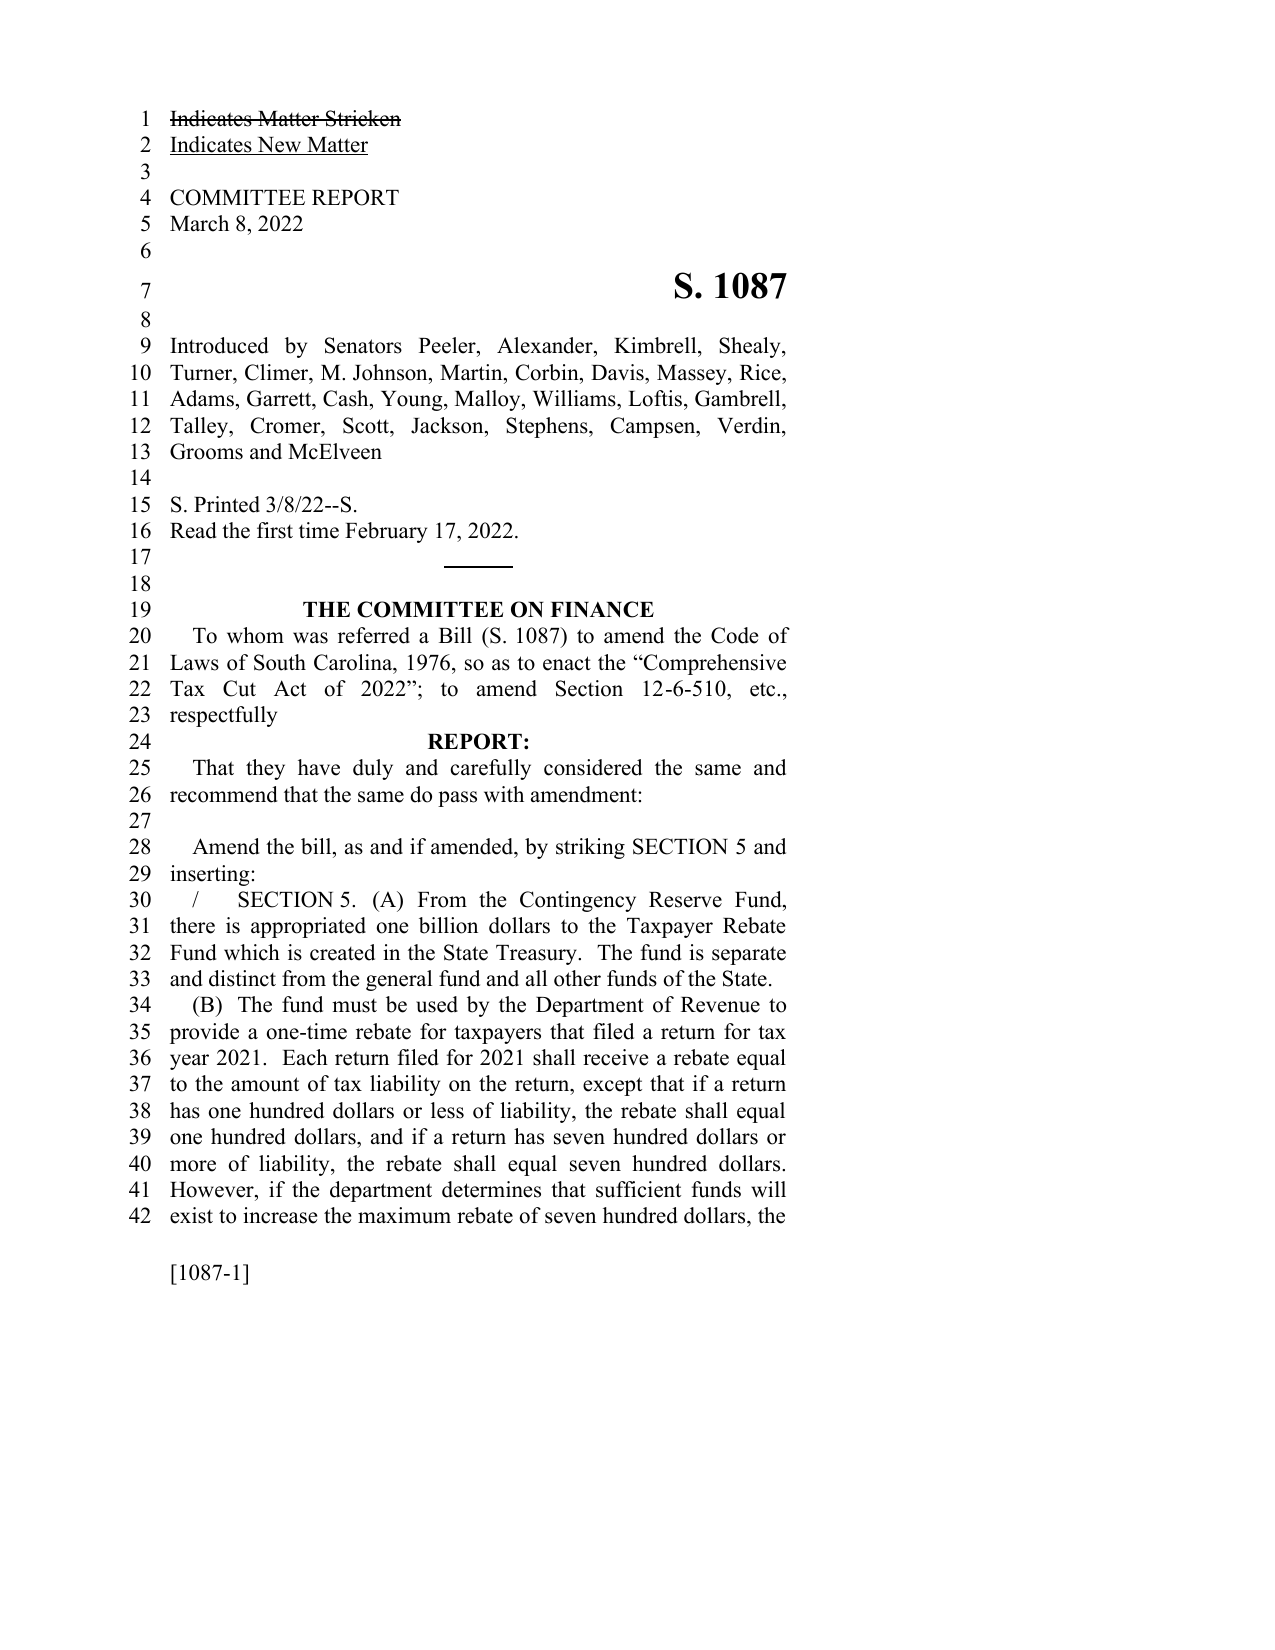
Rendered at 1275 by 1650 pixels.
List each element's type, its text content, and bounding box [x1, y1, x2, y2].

text S. 1087 [169, 263, 787, 306]
text Indicates New Matter [169, 131, 787, 158]
text COMMITTEE REPORT [169, 184, 787, 210]
text Read the first time February 17, 2022. [169, 517, 787, 543]
text That they have duly and carefully considered the same and recommend that the same do pass with amendment: [169, 754, 787, 807]
text March 8, 2022 [169, 210, 787, 237]
text / SECTION 5. (A) From the Contingency Reserve Fund, there is appropriated one billion dollars to the Taxpayer Rebate Fund which is created in the State Treasury. The fund is separate and distinct from the general fund and all other funds of the State. [169, 886, 787, 991]
text Indicates Matter Stricken [169, 105, 787, 131]
text S. Printed 3/8/22--S. [169, 491, 787, 517]
text To whom was referred a Bill (S. 1087) to amend the Code of Laws of South Carolina, 1976, so as to enact the “Comprehensive Tax Cut Act of 2022”; to amend Section 12-6-510, etc., respectfully [169, 622, 787, 728]
text Amend the bill, as and if amended, by striking SECTION 5 and inserting: [169, 833, 787, 886]
text REPORT: [169, 728, 787, 754]
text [169, 991, 787, 1229]
text THE COMMITTEE ON FINANCE [169, 596, 787, 622]
text Introduced by Senators Peeler, Alexander, Kimbrell, Shealy, Turner, Climer, M. Johnson, Martin, Corbin, Davis, Massey, Rice, Adams, Garrett, Cash, Young, Malloy, Williams, Loftis, Gambrell, Talley, Cromer, Scott, Jackson, Stephens, Campsen, Verdin, Grooms and McElveen [169, 333, 787, 464]
